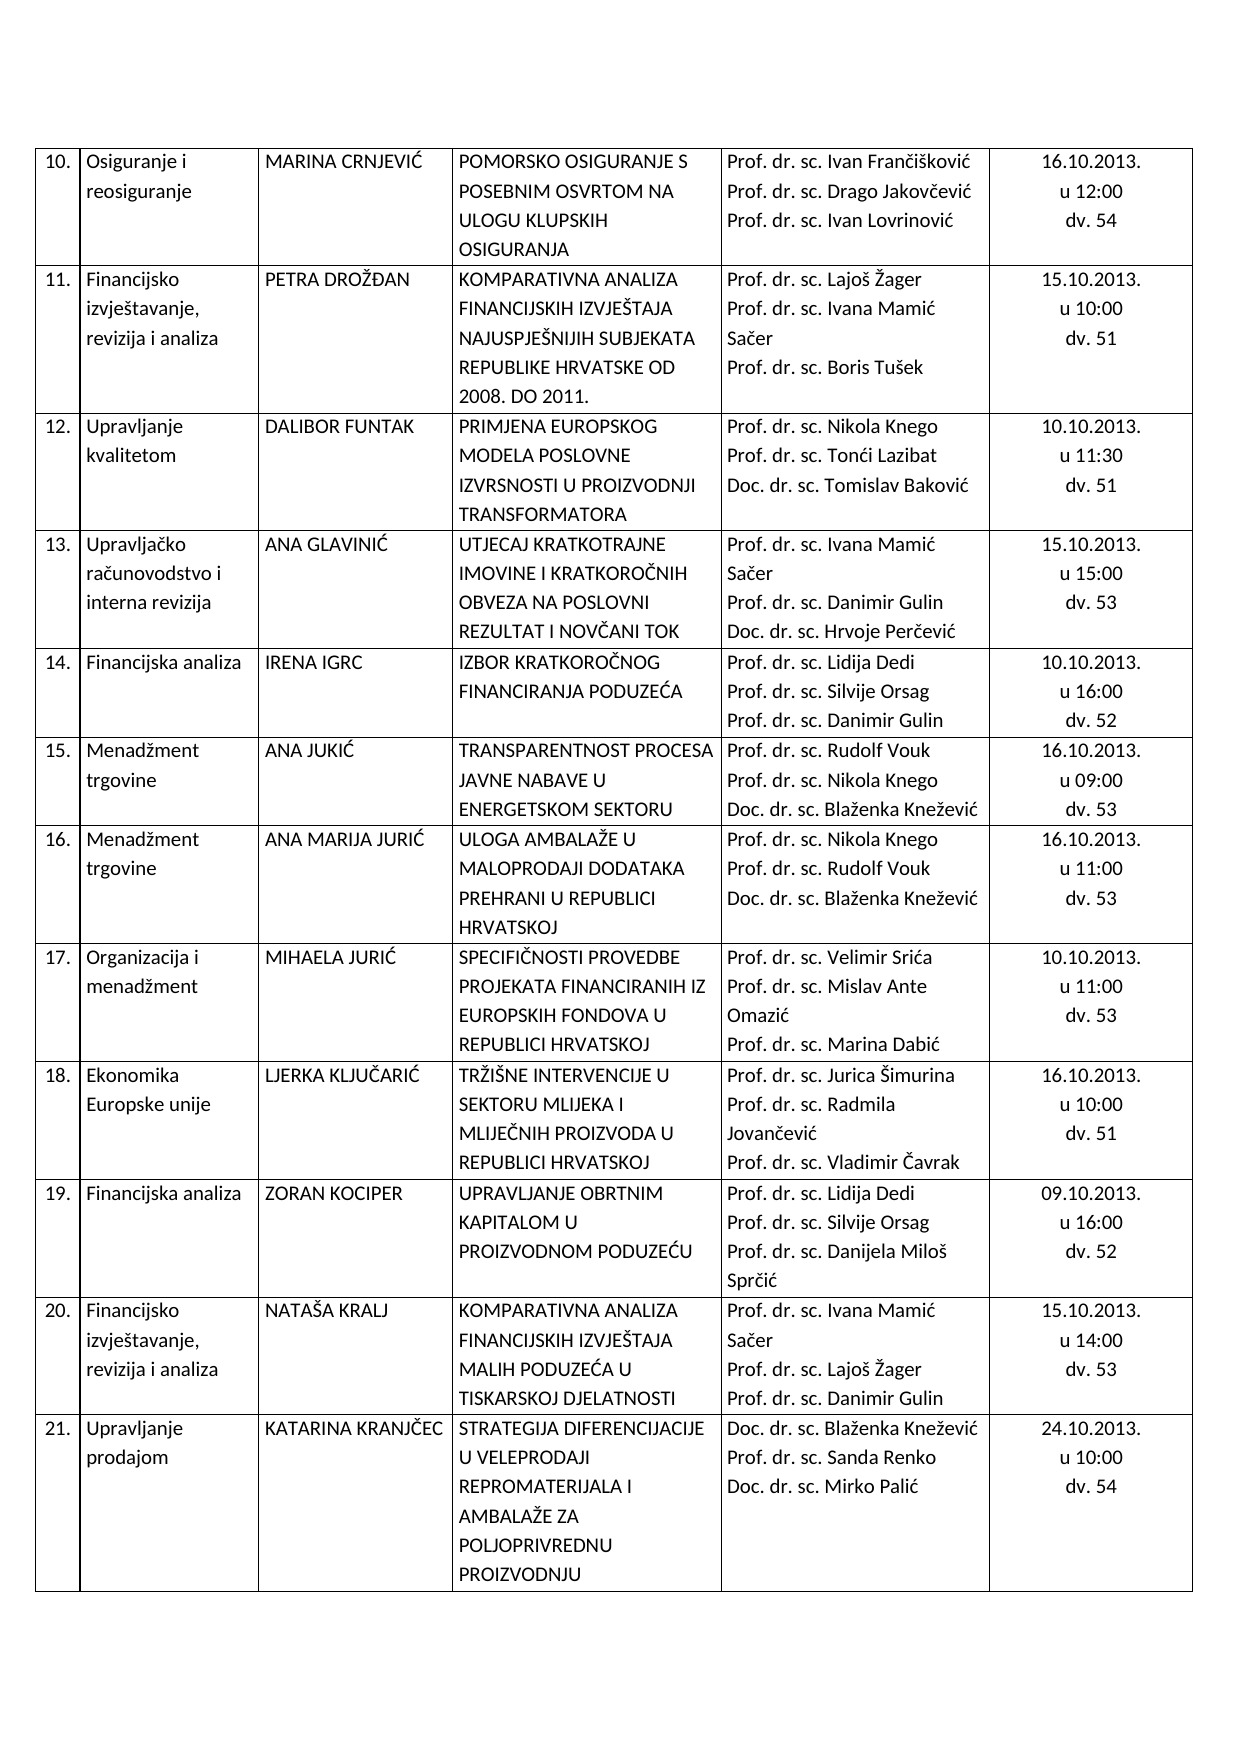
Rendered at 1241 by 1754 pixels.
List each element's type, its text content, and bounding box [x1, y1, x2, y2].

table_cell TRANSPARENTNOST PROCESA JAVNE NABAVE U ENERGETSKOM SEKTORU [453, 738, 721, 825]
table_cell Financijsko izvještavanje, revizija i analiza [81, 266, 258, 412]
table_cell Financijsko izvještavanje, revizija i analiza [81, 1298, 258, 1414]
table_cell 15.10.2013. u 15:00 dv. 53 [990, 531, 1192, 648]
table_cell 11. [36, 266, 79, 412]
table_cell Financijska analiza [81, 1180, 258, 1297]
table_cell KATARINA KRANJČEC [259, 1415, 452, 1591]
table_cell Prof. dr. sc. Lidija Dedi Prof. dr. sc. Silvije Orsag Prof. dr. sc. Danimir Gulin [722, 649, 989, 737]
table_cell NATAŠA KRALJ [259, 1298, 452, 1414]
table_cell Prof. dr. sc. Lajoš Žager Prof. dr. sc. Ivana Mamić Sačer Prof. dr. sc. Boris Tušek [722, 266, 989, 412]
table_cell Organizacija i menadžment [81, 944, 258, 1061]
table_cell ANA JUKIĆ [259, 738, 452, 825]
table_cell Prof. dr. sc. Ivana Mamić Sačer Prof. dr. sc. Lajoš Žager Prof. dr. sc. Danimir Gulin [722, 1298, 989, 1414]
table_cell Menadžment trgovine [81, 738, 258, 825]
table_cell POMORSKO OSIGURANJE S POSEBNIM OSVRTOM NA ULOGU KLUPSKIH OSIGURANJA [453, 149, 721, 265]
table_cell 15.10.2013. u 14:00 dv. 53 [990, 1298, 1192, 1414]
table_cell IRENA IGRC [259, 649, 452, 737]
table_cell 10.10.2013. u 11:30 dv. 51 [990, 414, 1192, 530]
table_cell Prof. dr. sc. Ivan Frančišković Prof. dr. sc. Drago Jakovčević Prof. dr. sc. Ivan Lovrinović [722, 149, 989, 265]
table_cell 21. [36, 1415, 79, 1591]
table_cell Prof. dr. sc. Rudolf Vouk Prof. dr. sc. Nikola Knego Doc. dr. sc. Blaženka Knežević [722, 738, 989, 825]
table_cell KOMPARATIVNA ANALIZA FINANCIJSKIH IZVJEŠTAJA NAJUSPJEŠNIJIH SUBJEKATA REPUBLIKE HRVATSKE OD 2008. DO 2011. [453, 266, 721, 412]
table_cell 10.10.2013. u 16:00 dv. 52 [990, 649, 1192, 737]
table_cell Osiguranje i reosiguranje [81, 149, 258, 265]
table_cell UTJECAJ KRATKOTRAJNE IMOVINE I KRATKOROČNIH OBVEZA NA POSLOVNI REZULTAT I NOVČANI TOK [453, 531, 721, 648]
table_cell KOMPARATIVNA ANALIZA FINANCIJSKIH IZVJEŠTAJA MALIH PODUZEĆA U TISKARSKOJ DJELATNOSTI [453, 1298, 721, 1414]
table_cell 16. [36, 826, 79, 943]
table_cell Prof. dr. sc. Nikola Knego Prof. dr. sc. Rudolf Vouk Doc. dr. sc. Blaženka Knežević [722, 826, 989, 943]
table_cell Upravljačko računovodstvo i interna revizija [81, 531, 258, 648]
table_cell 12. [36, 414, 79, 530]
table_cell 19. [36, 1180, 79, 1297]
table_cell 16.10.2013. u 09:00 dv. 53 [990, 738, 1192, 825]
table_cell 10. [36, 149, 79, 265]
table_cell ANA GLAVINIĆ [259, 531, 452, 648]
table_cell STRATEGIJA DIFERENCIJACIJE U VELEPRODAJI REPROMATERIJALA I AMBALAŽE ZA POLJOPRIVREDNU PROIZVODNJU [453, 1415, 721, 1591]
table_cell Prof. dr. sc. Nikola Knego Prof. dr. sc. Tonći Lazibat Doc. dr. sc. Tomislav Baković [722, 414, 989, 530]
table_cell Financijska analiza [81, 649, 258, 737]
table_cell Doc. dr. sc. Blaženka Knežević Prof. dr. sc. Sanda Renko Doc. dr. sc. Mirko Palić [722, 1415, 989, 1591]
table_cell 16.10.2013. u 10:00 dv. 51 [990, 1062, 1192, 1179]
table_cell 13. [36, 531, 79, 648]
table_cell 16.10.2013. u 11:00 dv. 53 [990, 826, 1192, 943]
table_cell 17. [36, 944, 79, 1061]
table_cell Ekonomika Europske unije [81, 1062, 258, 1179]
table_cell TRŽIŠNE INTERVENCIJE U SEKTORU MLIJEKA I MLIJEČNIH PROIZVODA U REPUBLICI HRVATSKOJ [453, 1062, 721, 1179]
table_cell Prof. dr. sc. Lidija Dedi Prof. dr. sc. Silvije Orsag Prof. dr. sc. Danijela Miloš Sprčić [722, 1180, 989, 1297]
table_cell LJERKA KLJUČARIĆ [259, 1062, 452, 1179]
table_cell IZBOR KRATKOROČNOG FINANCIRANJA PODUZEĆA [453, 649, 721, 737]
table_cell 15.10.2013. u 10:00 dv. 51 [990, 266, 1192, 412]
table_cell 18. [36, 1062, 79, 1179]
table_cell MARINA CRNJEVIĆ [259, 149, 452, 265]
table_cell Upravljanje prodajom [81, 1415, 258, 1591]
table_cell 10.10.2013. u 11:00 dv. 53 [990, 944, 1192, 1061]
table_cell MIHAELA JURIĆ [259, 944, 452, 1061]
table_cell UPRAVLJANJE OBRTNIM KAPITALOM U PROIZVODNOM PODUZEĆU [453, 1180, 721, 1297]
table_cell 15. [36, 738, 79, 825]
table_cell ZORAN KOCIPER [259, 1180, 452, 1297]
table_cell DALIBOR FUNTAK [259, 414, 452, 530]
table_cell ULOGA AMBALAŽE U MALOPRODAJI DODATAKA PREHRANI U REPUBLICI HRVATSKOJ [453, 826, 721, 943]
table_cell 09.10.2013. u 16:00 dv. 52 [990, 1180, 1192, 1297]
table_cell SPECIFIČNOSTI PROVEDBE PROJEKATA FINANCIRANIH IZ EUROPSKIH FONDOVA U REPUBLICI HRVATSKOJ [453, 944, 721, 1061]
table_cell Prof. dr. sc. Jurica Šimurina Prof. dr. sc. Radmila Jovančević Prof. dr. sc. Vladimir Čavrak [722, 1062, 989, 1179]
table_cell Prof. dr. sc. Velimir Srića Prof. dr. sc. Mislav Ante Omazić Prof. dr. sc. Marina Dabić [722, 944, 989, 1061]
table_cell PETRA DROŽĐAN [259, 266, 452, 412]
table_cell ANA MARIJA JURIĆ [259, 826, 452, 943]
table_cell Menadžment trgovine [81, 826, 258, 943]
table_cell 24.10.2013. u 10:00 dv. 54 [990, 1415, 1192, 1591]
table_cell 20. [36, 1298, 79, 1414]
table_cell PRIMJENA EUROPSKOG MODELA POSLOVNE IZVRSNOSTI U PROIZVODNJI TRANSFORMATORA [453, 414, 721, 530]
table_cell 16.10.2013. u 12:00 dv. 54 [990, 149, 1192, 265]
table_cell 14. [36, 649, 79, 737]
table_cell Upravljanje kvalitetom [81, 414, 258, 530]
table_cell Prof. dr. sc. Ivana Mamić Sačer Prof. dr. sc. Danimir Gulin Doc. dr. sc. Hrvoje Perčević [722, 531, 989, 648]
